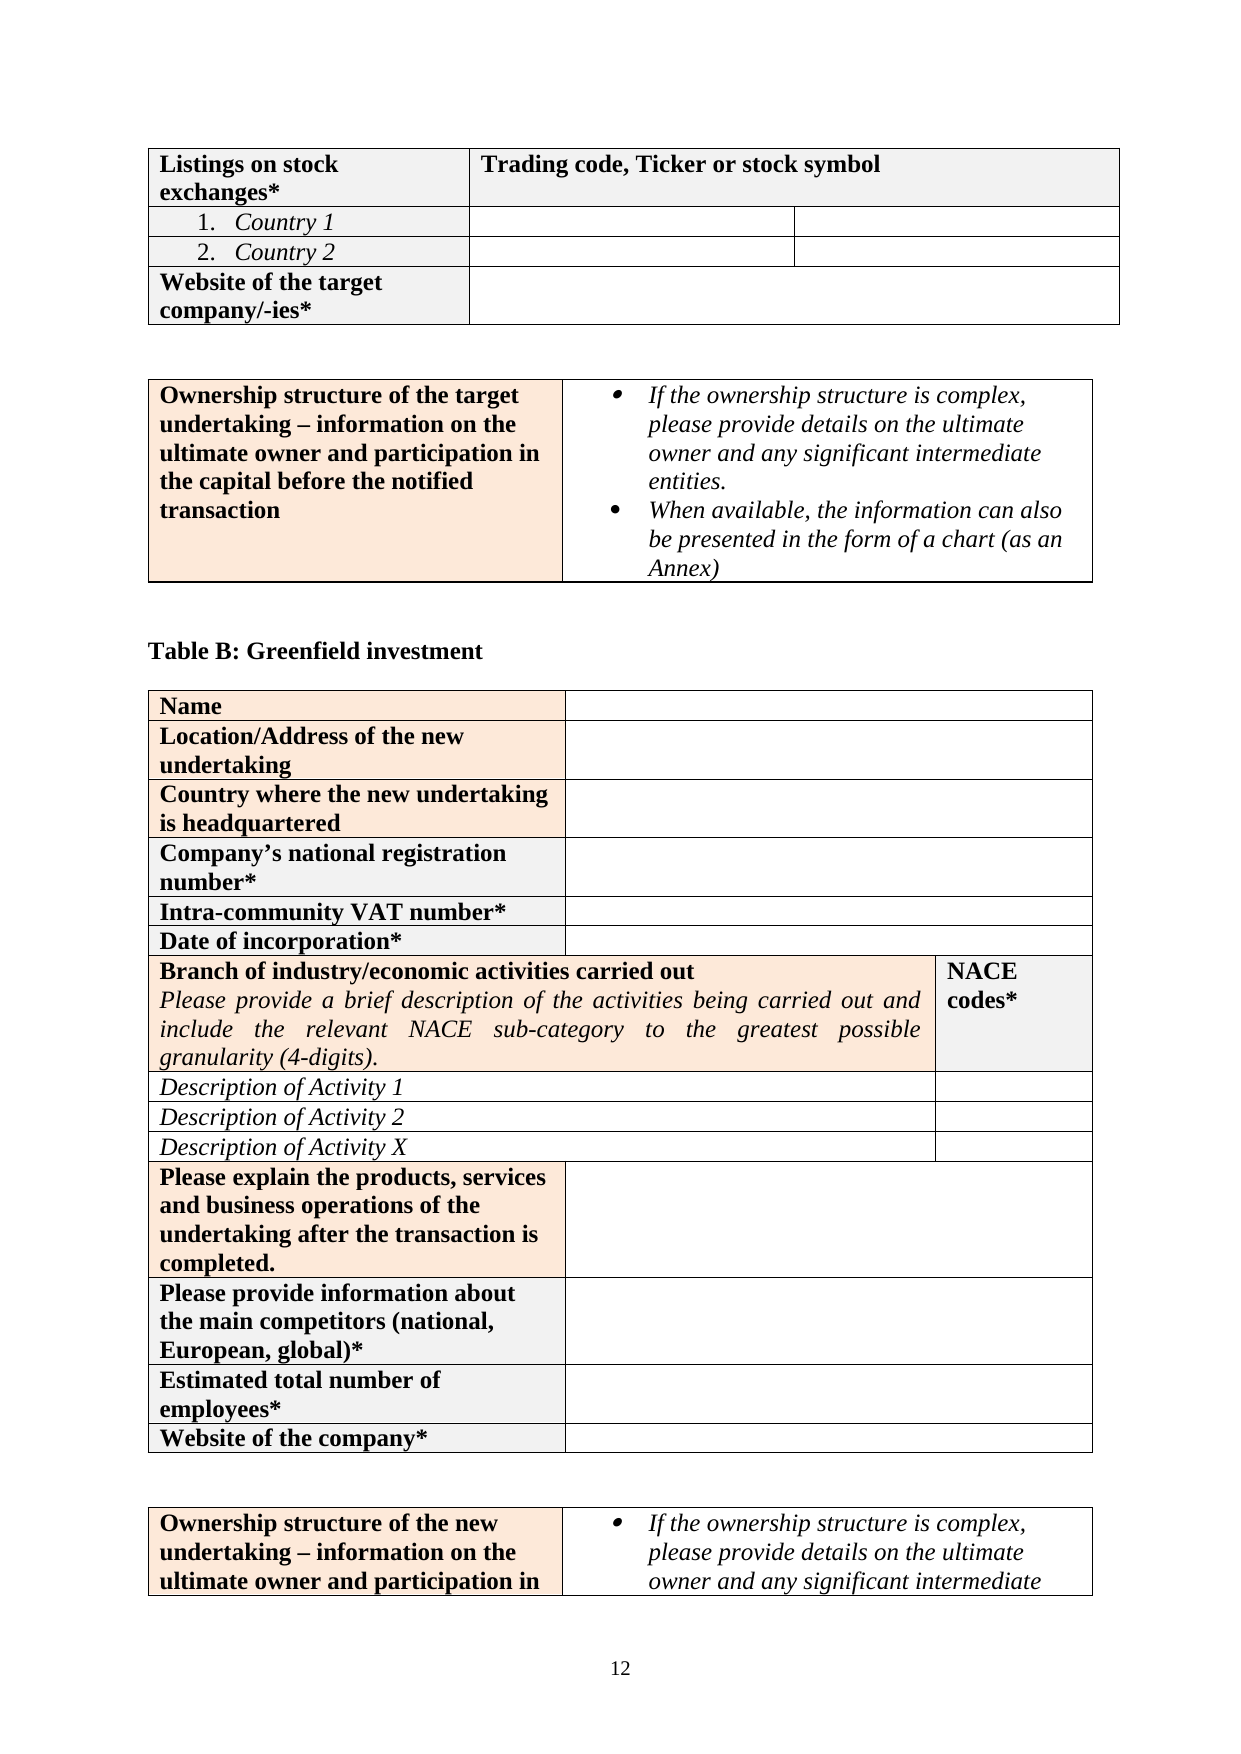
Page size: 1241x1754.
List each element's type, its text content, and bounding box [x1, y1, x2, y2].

table_cell [470, 207, 794, 236]
table_cell [566, 721, 1092, 778]
table_cell Listings on stock exchanges* [149, 149, 469, 206]
table_cell Description of Activity 2 [149, 1102, 935, 1131]
table_cell [470, 267, 1119, 324]
table_cell [795, 237, 1119, 266]
table_header Ownership structure of the target undertaking – information on the ultimate owner and participation in the capital before the notified transaction [149, 380, 562, 581]
table_cell Website of the company* [149, 1424, 565, 1452]
table_cell [566, 1162, 1092, 1277]
table_cell Description of Activity 1 [149, 1072, 935, 1101]
table_cell Please explain the products, services and business operations of the undertaking after the transaction is completed. [275, 1162, 565, 1277]
table_cell [566, 838, 1092, 896]
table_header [563, 1508, 1092, 1594]
table_cell Intra-community VAT number* [149, 897, 565, 925]
table_cell Country 2 [149, 237, 469, 266]
table_cell [795, 207, 1119, 236]
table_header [149, 1508, 562, 1594]
table_cell Location/Address of the new undertaking [149, 721, 565, 778]
table_cell [566, 1278, 1092, 1364]
table_cell Country where the new undertaking is headquartered [149, 780, 565, 837]
table_cell Company’s national registration number* [149, 838, 565, 896]
table_cell [566, 780, 1092, 837]
table_cell Country 1 [149, 207, 469, 236]
table_cell [936, 1102, 1092, 1131]
table_cell NACE codes* [936, 956, 1092, 1071]
table_cell Branch of industry/economic activities carried out Please provide a brief description of the activities being carried out and include the relevant NACE sub-category to the greatest possible granularity (4-digits). [149, 956, 935, 1071]
table_cell [566, 897, 1092, 925]
table_cell [936, 1072, 1092, 1101]
table_cell [566, 1365, 1092, 1422]
table_header Name [149, 691, 565, 720]
table_header [566, 691, 1092, 720]
table_cell Please provide information about the main competitors (national, European, global)* [149, 1278, 565, 1364]
table_cell Website of the target company/-ies* [149, 267, 469, 324]
table_cell [566, 1424, 1092, 1452]
table_cell [470, 237, 794, 266]
table_cell Please explain the products, services and business operations of the undertaking after the transaction is completed. [149, 1162, 232, 1277]
table_cell Date of incorporation* [149, 926, 565, 955]
table_cell Description of Activity X [149, 1132, 935, 1161]
table_cell [566, 926, 1092, 955]
text Table B: Greenfield investment [148, 636, 1093, 665]
table_header If the ownership structure is complex, please provide details on the ultimate owner and any significant intermediate entities. When available, the information can also be presented in the form of a chart (as an Annex) [563, 380, 1092, 581]
table_cell [936, 1132, 1092, 1161]
table_cell Trading code, Ticker or stock symbol [470, 149, 1119, 206]
table_cell Estimated total number of employees* [149, 1365, 565, 1422]
